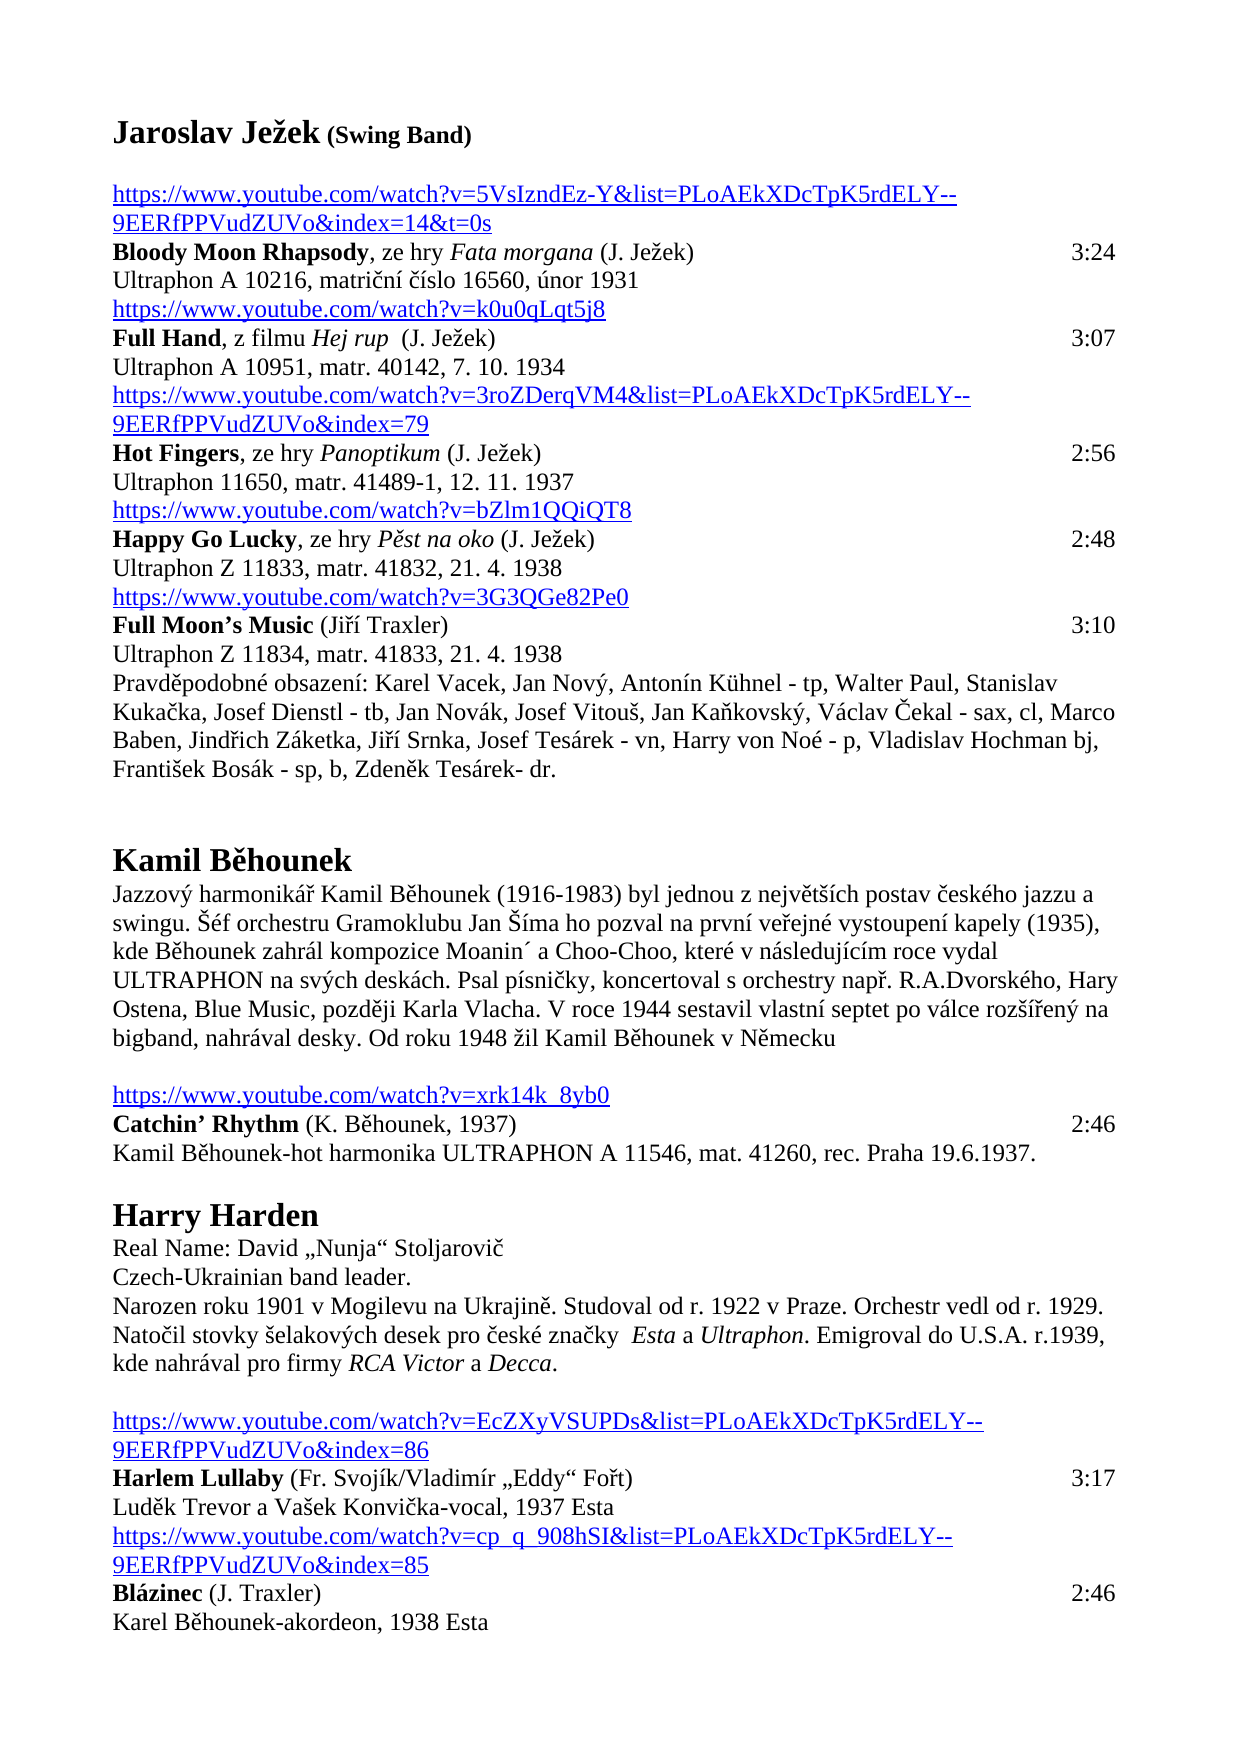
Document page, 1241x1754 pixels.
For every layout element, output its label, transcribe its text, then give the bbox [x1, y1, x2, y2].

text Ultraphon Z 11834, matr. 41833, 21. 4. 1938 [112, 639, 1140, 668]
text Luděk Trevor a Vašek Konvička-vocal, 1937 Esta [112, 1492, 1140, 1521]
text Kamil Běhounek-hot harmonika ULTRAPHON A 11546, mat. 41260, rec. Praha 19.6.1937. [112, 1138, 1140, 1166]
text Happy Go Lucky, ze hry Pěst na oko (J. Ježek) 2:48 [112, 524, 1140, 553]
text Harry Harden [112, 1195, 1140, 1233]
text https://www.youtube.com/watch?v=xrk14k_8yb0 [112, 1080, 1140, 1109]
text Blázinec (J. Traxler) 2:46 [112, 1578, 1140, 1607]
text Jaroslav Ježek (Swing Band) [112, 112, 1140, 151]
text Harlem Lullaby (Fr. Svojík/Vladimír „Eddy“ Fořt) 3:17 [112, 1463, 1140, 1492]
text Hot Fingers, ze hry Panoptikum (J. Ježek) 2:56 [112, 438, 1140, 467]
text Karel Běhounek-akordeon, 1938 Esta [112, 1607, 1140, 1636]
text Catchin’ Rhythm (K. Běhounek, 1937) 2:46 [112, 1109, 1140, 1138]
text https://www.youtube.com/watch?v=5VsIzndEz-Y&list=PLoAEkXDcTpK5rdELY--9EERfPPVudZUVo&index=14&t=0s [112, 179, 1140, 237]
text https://www.youtube.com/watch?v=cp_q_908hSI&list=PLoAEkXDcTpK5rdELY--9EERfPPVudZUVo&index=85 [112, 1521, 1140, 1578]
text Ultraphon Z 11833, matr. 41832, 21. 4. 1938 [112, 553, 1140, 582]
text Ultraphon 11650, matr. 41489-1, 12. 11. 1937 [112, 467, 1140, 496]
text Real Name: David „Nunja“ Stoljarovič [112, 1233, 1140, 1262]
text https://www.youtube.com/watch?v=k0u0qLqt5j8 [112, 294, 1140, 323]
text Jazzový harmonikář Kamil Běhounek (1916-1983) byl jednou z největších postav českého jazzu a swingu. Šéf orchestru Gramoklubu Jan Šíma ho pozval na první veřejné vystoupení kapely (1935), kde Běhounek zahrál kompozice Moanin´ a Choo-Choo, které v následujícím roce vydal ULTRAPHON na svých deskách. Psal písničky, koncertoval s orchestry např. R.A.Dvorského, Hary Ostena, Blue Music, později Karla Vlacha. V roce 1944 sestavil vlastní septet po válce rozšířený na bigband, nahrával desky. Od roku 1948 žil Kamil Běhounek v Německu [112, 879, 1140, 1051]
text https://www.youtube.com/watch?v=EcZXyVSUPDs&list=PLoAEkXDcTpK5rdELY--9EERfPPVudZUVo&index=86 [112, 1406, 1140, 1463]
text https://www.youtube.com/watch?v=3G3QGe82Pe0 [112, 582, 1140, 611]
text kde nahrával pro firmy RCA Victor a Decca. [112, 1348, 1140, 1406]
text Pravděpodobné obsazení: Karel Vacek, Jan Nový, Antonín Kühnel - tp, Walter Paul, Stanislav Kukačka, Josef Dienstl - tb, Jan Novák, Josef Vitouš, Jan Kaňkovský, Václav Čekal - sax, cl, Marco Baben, Jindřich Záketka, Jiří Srnka, Josef Tesárek - vn, Harry von Noé - p, Vladislav Hochman bj, František Bosák - sp, b, Zdeněk Tesárek- dr. [112, 668, 1140, 783]
text Bloody Moon Rhapsody, ze hry Fata morgana (J. Ježek) 3:24 [112, 237, 1140, 266]
text Czech-Ukrainian band leader. Narozen roku 1901 v Mogilevu na Ukrajině. Studoval od r. 1922 v Praze. Orchestr vedl od r. 1929. Natočil stovky šelakových desek pro české značky Esta a Ultraphon. Emigroval do U.S.A. r.1939, [112, 1262, 1140, 1348]
text Full Hand, z filmu Hej rup (J. Ježek) 3:07 [112, 323, 1140, 352]
text https://www.youtube.com/watch?v=bZlm1QQiQT8 [112, 496, 1140, 524]
text Kamil Běhounek [112, 841, 1140, 879]
text Ultraphon A 10951, matr. 40142, 7. 10. 1934 [112, 352, 1140, 381]
text https://www.youtube.com/watch?v=3roZDerqVM4&list=PLoAEkXDcTpK5rdELY--9EERfPPVudZUVo&index=79 [112, 381, 1140, 438]
text Ultraphon A 10216, matriční číslo 16560, únor 1931 [112, 266, 1140, 294]
text Full Moon’s Music (Jiří Traxler) 3:10 [112, 611, 1140, 639]
